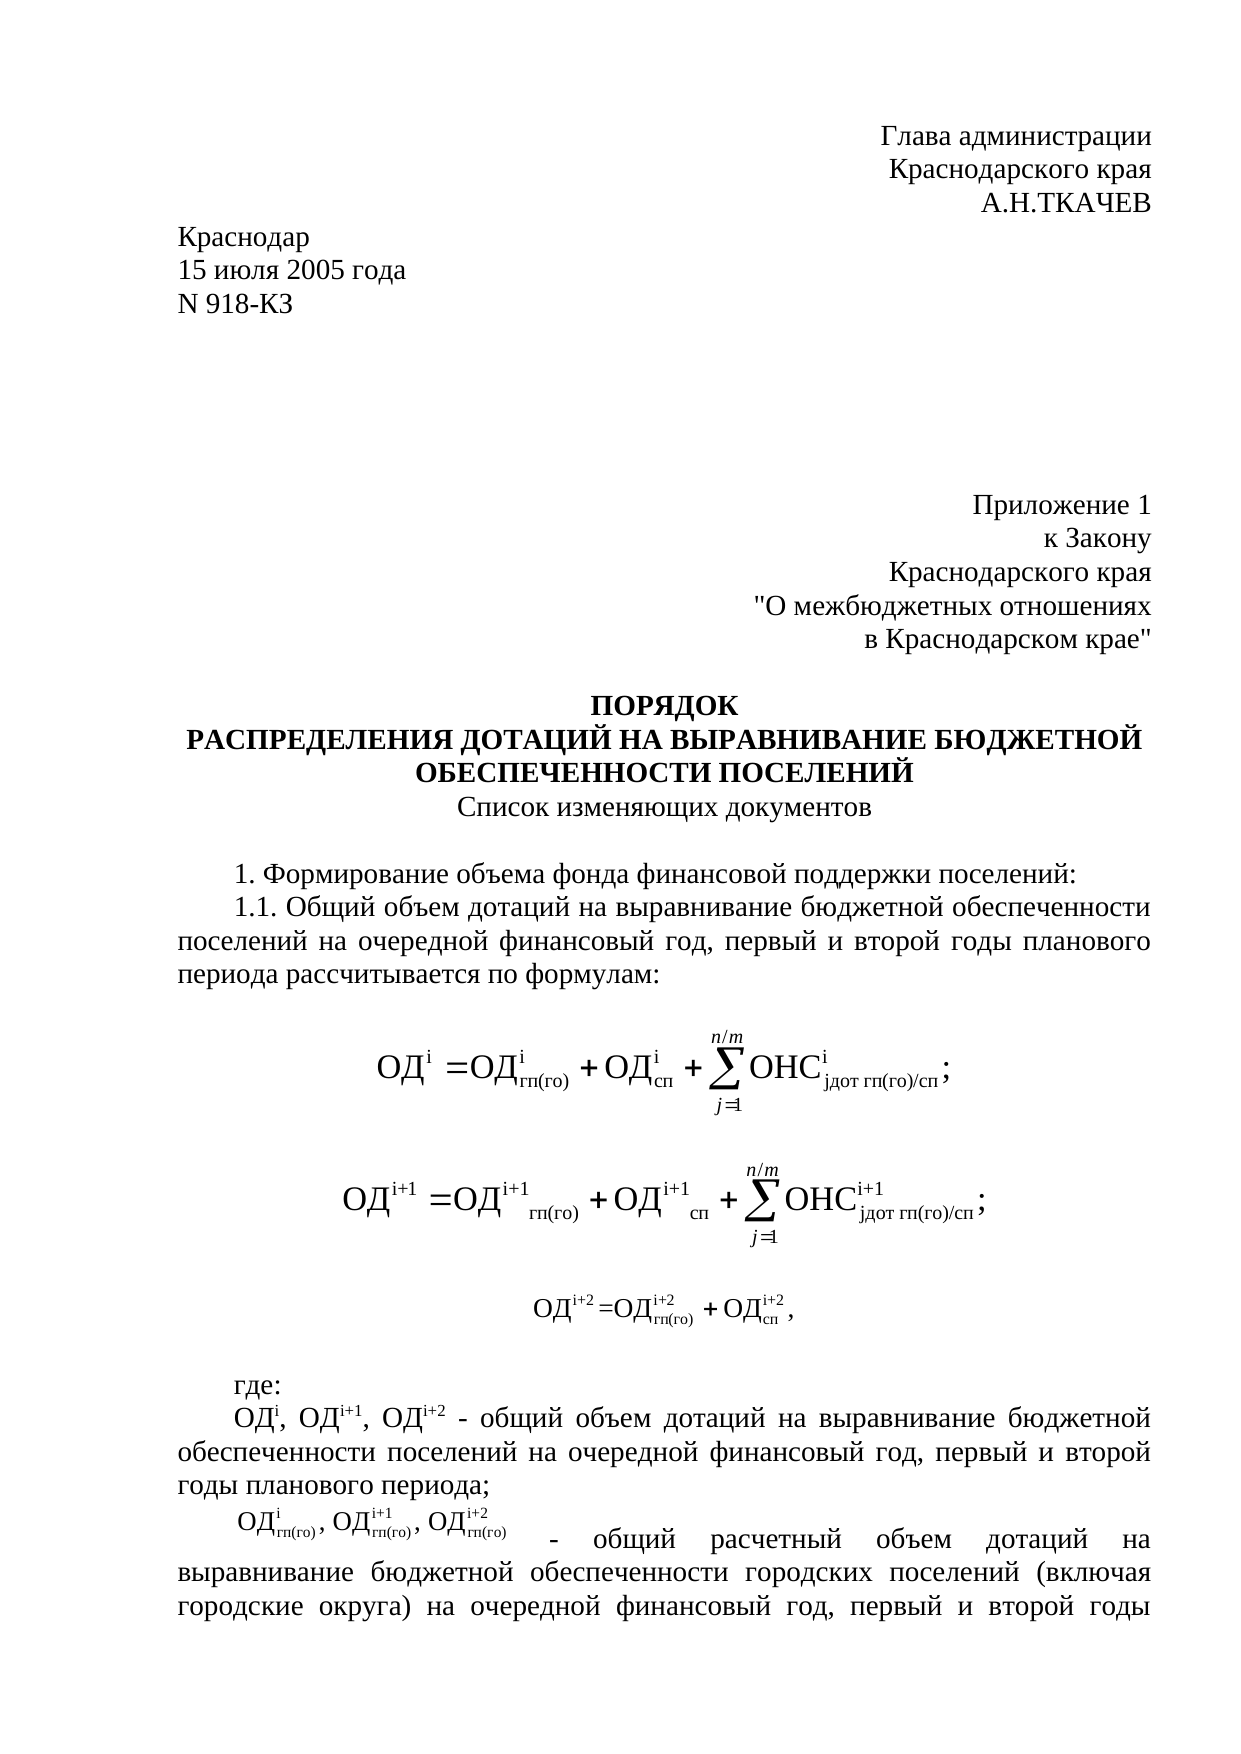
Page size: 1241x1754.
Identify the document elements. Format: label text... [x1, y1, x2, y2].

text Краснодар [177, 219, 1152, 252]
text 1. Формирование объема фонда финансовой поддержки поселений: [177, 856, 1152, 889]
text Список изменяющих документов [177, 789, 1152, 822]
text в Краснодарском крае" [177, 621, 1152, 655]
title ОБЕСПЕЧЕННОСТИ ПОСЕЛЕНИЙ [177, 755, 1152, 789]
text 1.1. Общий объем дотаций на выравнивание бюджетной обеспеченности поселений на очередной финансовый год, первый и второй годы планового периода рассчитывается по формулам: [177, 889, 1152, 990]
text Приложение 1 [177, 487, 1152, 521]
text Краснодарского края [177, 152, 1152, 185]
title ПОРЯДОК [177, 688, 1152, 722]
text к Закону [177, 521, 1152, 554]
title РАСПРЕДЕЛЕНИЯ ДОТАЦИЙ НА ВЫРАВНИВАНИЕ БЮДЖЕТНОЙ [177, 722, 1152, 755]
text Краснодарского края [177, 554, 1152, 588]
text "О межбюджетных отношениях [177, 588, 1152, 621]
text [177, 1501, 1152, 1621]
text А.Н.ТКАЧЕВ [177, 185, 1152, 219]
text N 918-КЗ [177, 286, 1152, 319]
text 15 июля 2005 года [177, 252, 1152, 286]
text где: [177, 1367, 1152, 1400]
text Глава администрации [177, 118, 1152, 152]
text ОДi, ОДi+1, ОДi+2 - общий объем дотаций на выравнивание бюджетной обеспеченности поселений на очередной финансовый год, первый и второй годы планового периода; [177, 1400, 1152, 1501]
